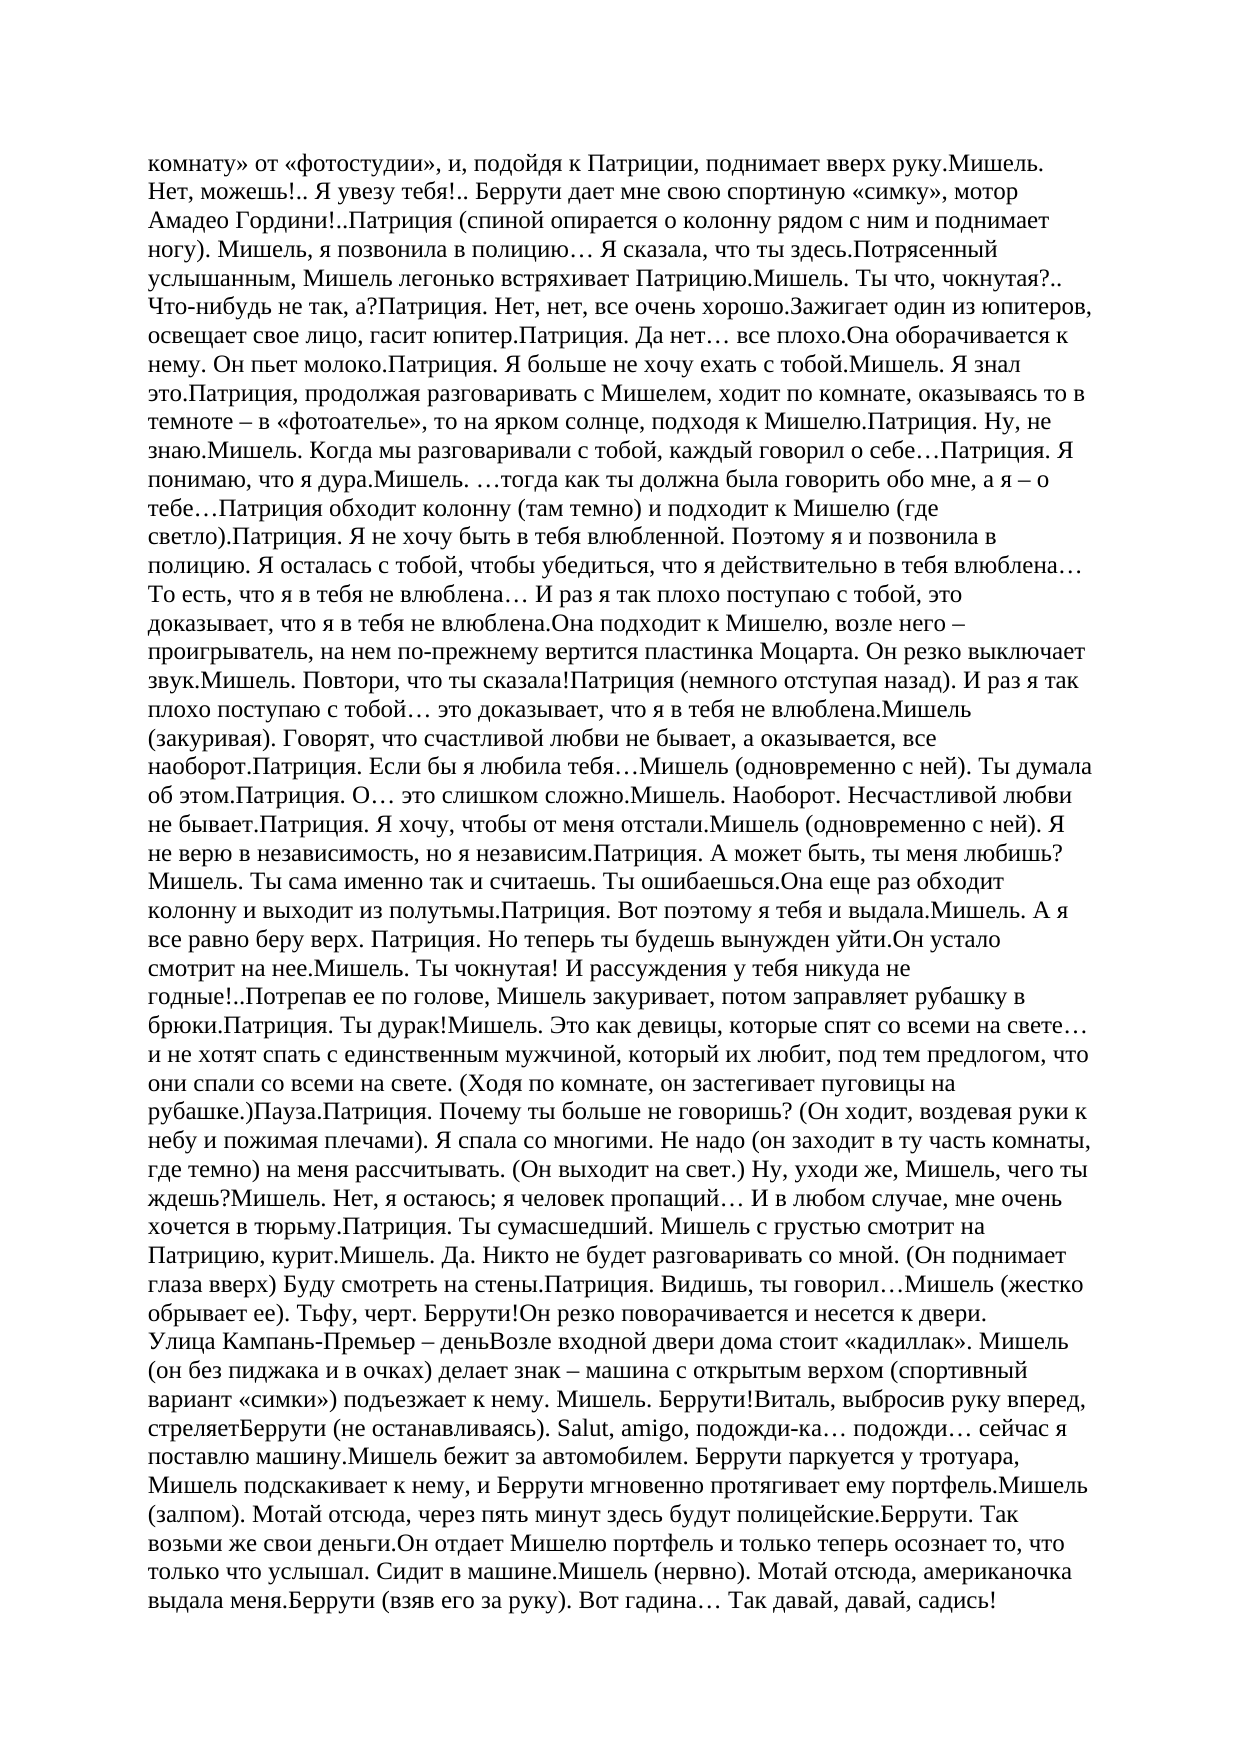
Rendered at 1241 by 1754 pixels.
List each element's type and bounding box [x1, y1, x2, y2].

text [148, 1326, 1093, 1614]
text [148, 148, 1093, 1326]
